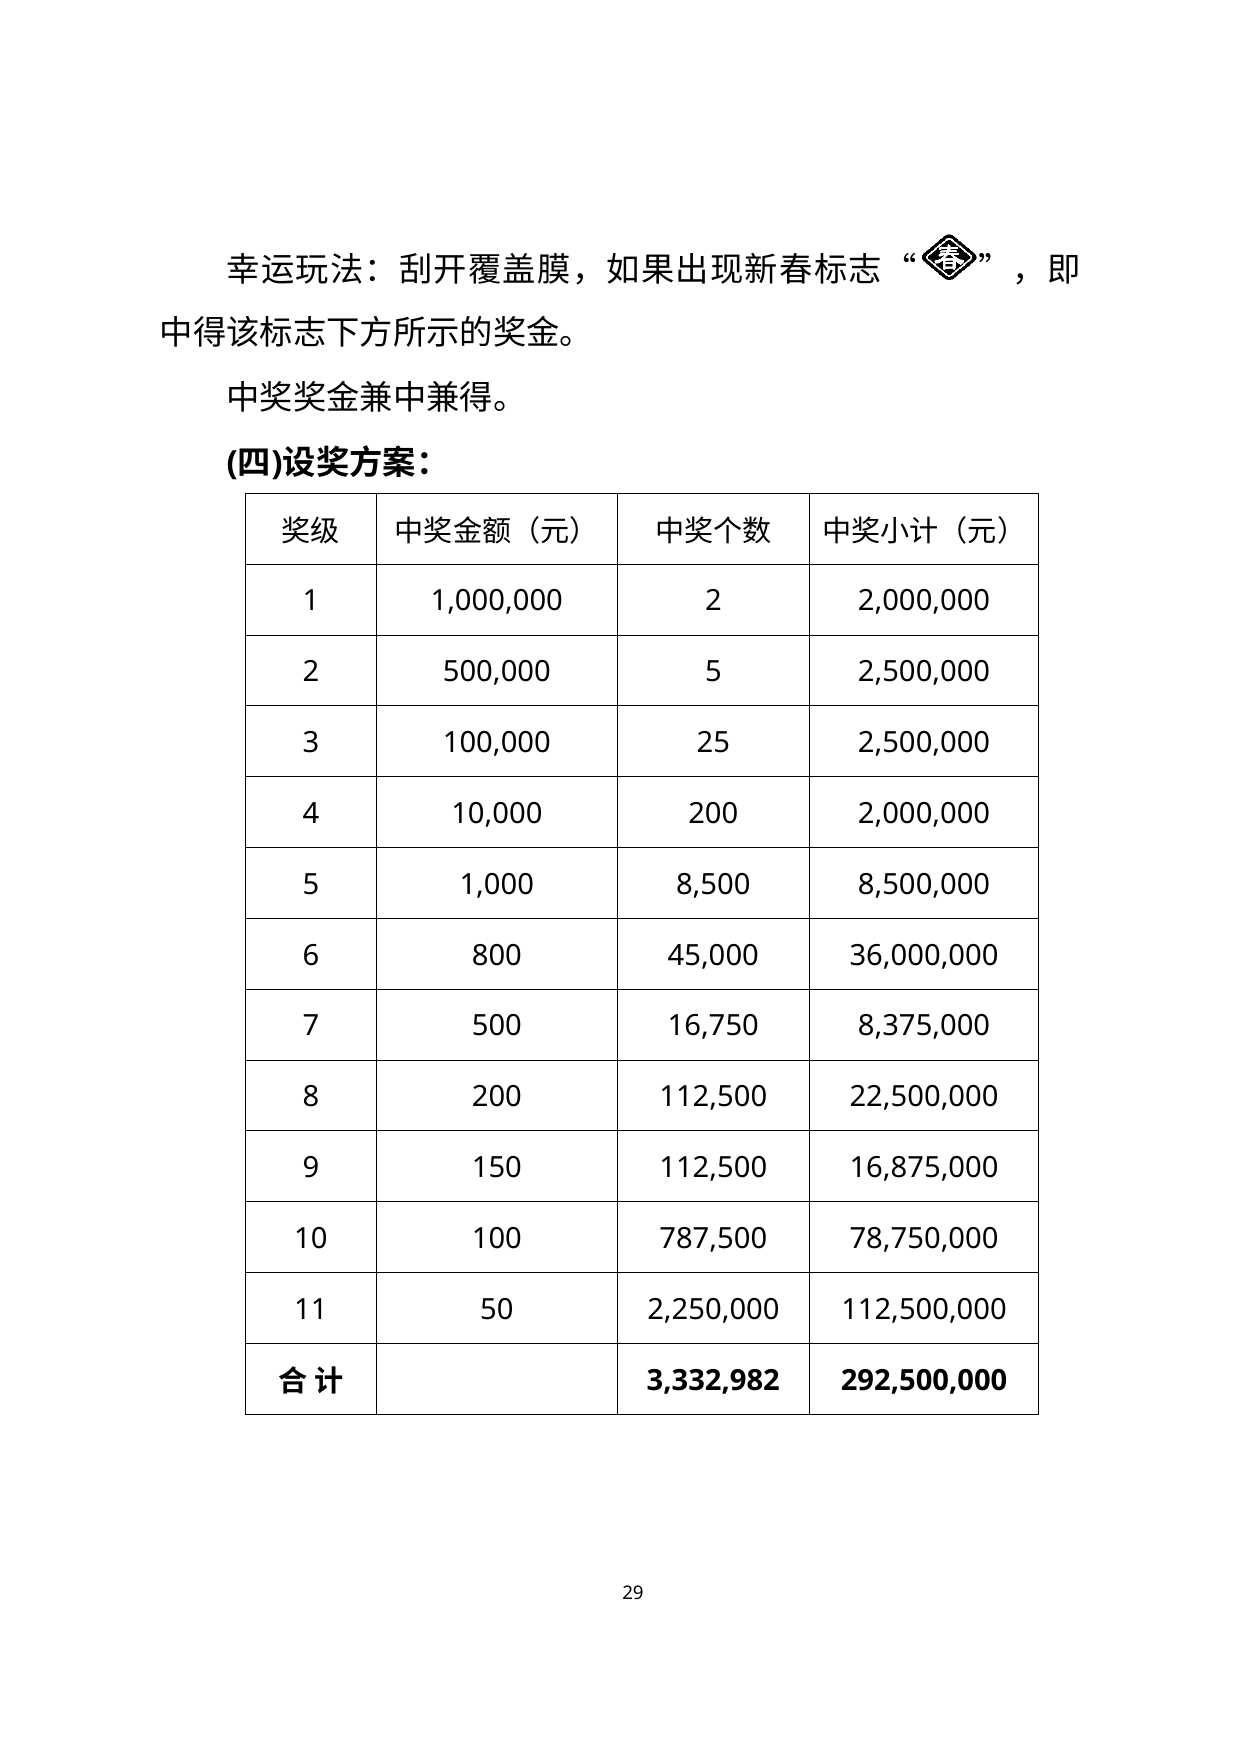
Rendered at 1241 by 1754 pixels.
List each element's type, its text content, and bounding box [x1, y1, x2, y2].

table_cell 2,500,000 [810, 706, 1038, 776]
table_cell 500 [377, 990, 617, 1059]
table_cell 292,500,000 [810, 1344, 1038, 1414]
table_cell 9 [246, 1131, 376, 1201]
table_cell 2,250,000 [618, 1273, 809, 1343]
table_cell 8,375,000 [810, 990, 1038, 1059]
table_cell 10,000 [377, 777, 617, 847]
table_header 中奖个数 [618, 494, 809, 564]
table_cell 45,000 [618, 919, 809, 989]
table_cell 1,000 [377, 848, 617, 918]
table_cell 3 [246, 706, 376, 776]
table_cell 1,000,000 [377, 565, 617, 634]
table_cell 200 [377, 1061, 617, 1130]
table_cell 50 [377, 1273, 617, 1343]
table_cell 8 [246, 1061, 376, 1130]
table_cell 3,332,982 [618, 1344, 809, 1414]
table_cell 25 [618, 706, 809, 776]
text 中奖奖金兼中兼得。 [159, 363, 1081, 428]
table_cell 5 [246, 848, 376, 918]
table_cell 500,000 [377, 636, 617, 705]
table_cell 16,750 [618, 990, 809, 1059]
table_cell 78,750,000 [810, 1202, 1038, 1272]
table_cell 2,000,000 [810, 565, 1038, 634]
table_header 奖级 [246, 494, 376, 564]
table_cell 2,500,000 [810, 636, 1038, 705]
table_cell 36,000,000 [810, 919, 1038, 989]
text 幸运玩法：刮开覆盖膜，如果出现新春标志“”，即中得该标志下方所示的奖金。 [159, 233, 1081, 363]
table_cell 112,500 [618, 1061, 809, 1130]
table_cell 100,000 [377, 706, 617, 776]
table_cell 800 [377, 919, 617, 989]
table_cell 112,500 [618, 1131, 809, 1201]
picture [919, 232, 979, 282]
table_cell 112,500,000 [810, 1273, 1038, 1343]
table_cell 7 [246, 990, 376, 1059]
table_cell 11 [246, 1273, 376, 1343]
table_cell 100 [377, 1202, 617, 1272]
text (四)设奖方案： [159, 428, 1081, 493]
table_cell 8,500 [618, 848, 809, 918]
table_cell 787,500 [618, 1202, 809, 1272]
table_header 中奖金额（元） [377, 494, 617, 564]
table_cell [377, 1344, 617, 1414]
table_header 中奖小计（元） [810, 494, 1038, 564]
table_cell 合 计 [246, 1344, 376, 1414]
table_cell 2 [246, 636, 376, 705]
table_cell 5 [618, 636, 809, 705]
table_cell 150 [377, 1131, 617, 1201]
table_cell 6 [246, 919, 376, 989]
table_cell 200 [618, 777, 809, 847]
table_cell 2 [618, 565, 809, 634]
table_cell 1 [246, 565, 376, 634]
table_cell 8,500,000 [810, 848, 1038, 918]
table_cell 10 [246, 1202, 376, 1272]
table_cell 22,500,000 [810, 1061, 1038, 1130]
table_cell 2,000,000 [810, 777, 1038, 847]
table_cell 16,875,000 [810, 1131, 1038, 1201]
table_cell 4 [246, 777, 376, 847]
